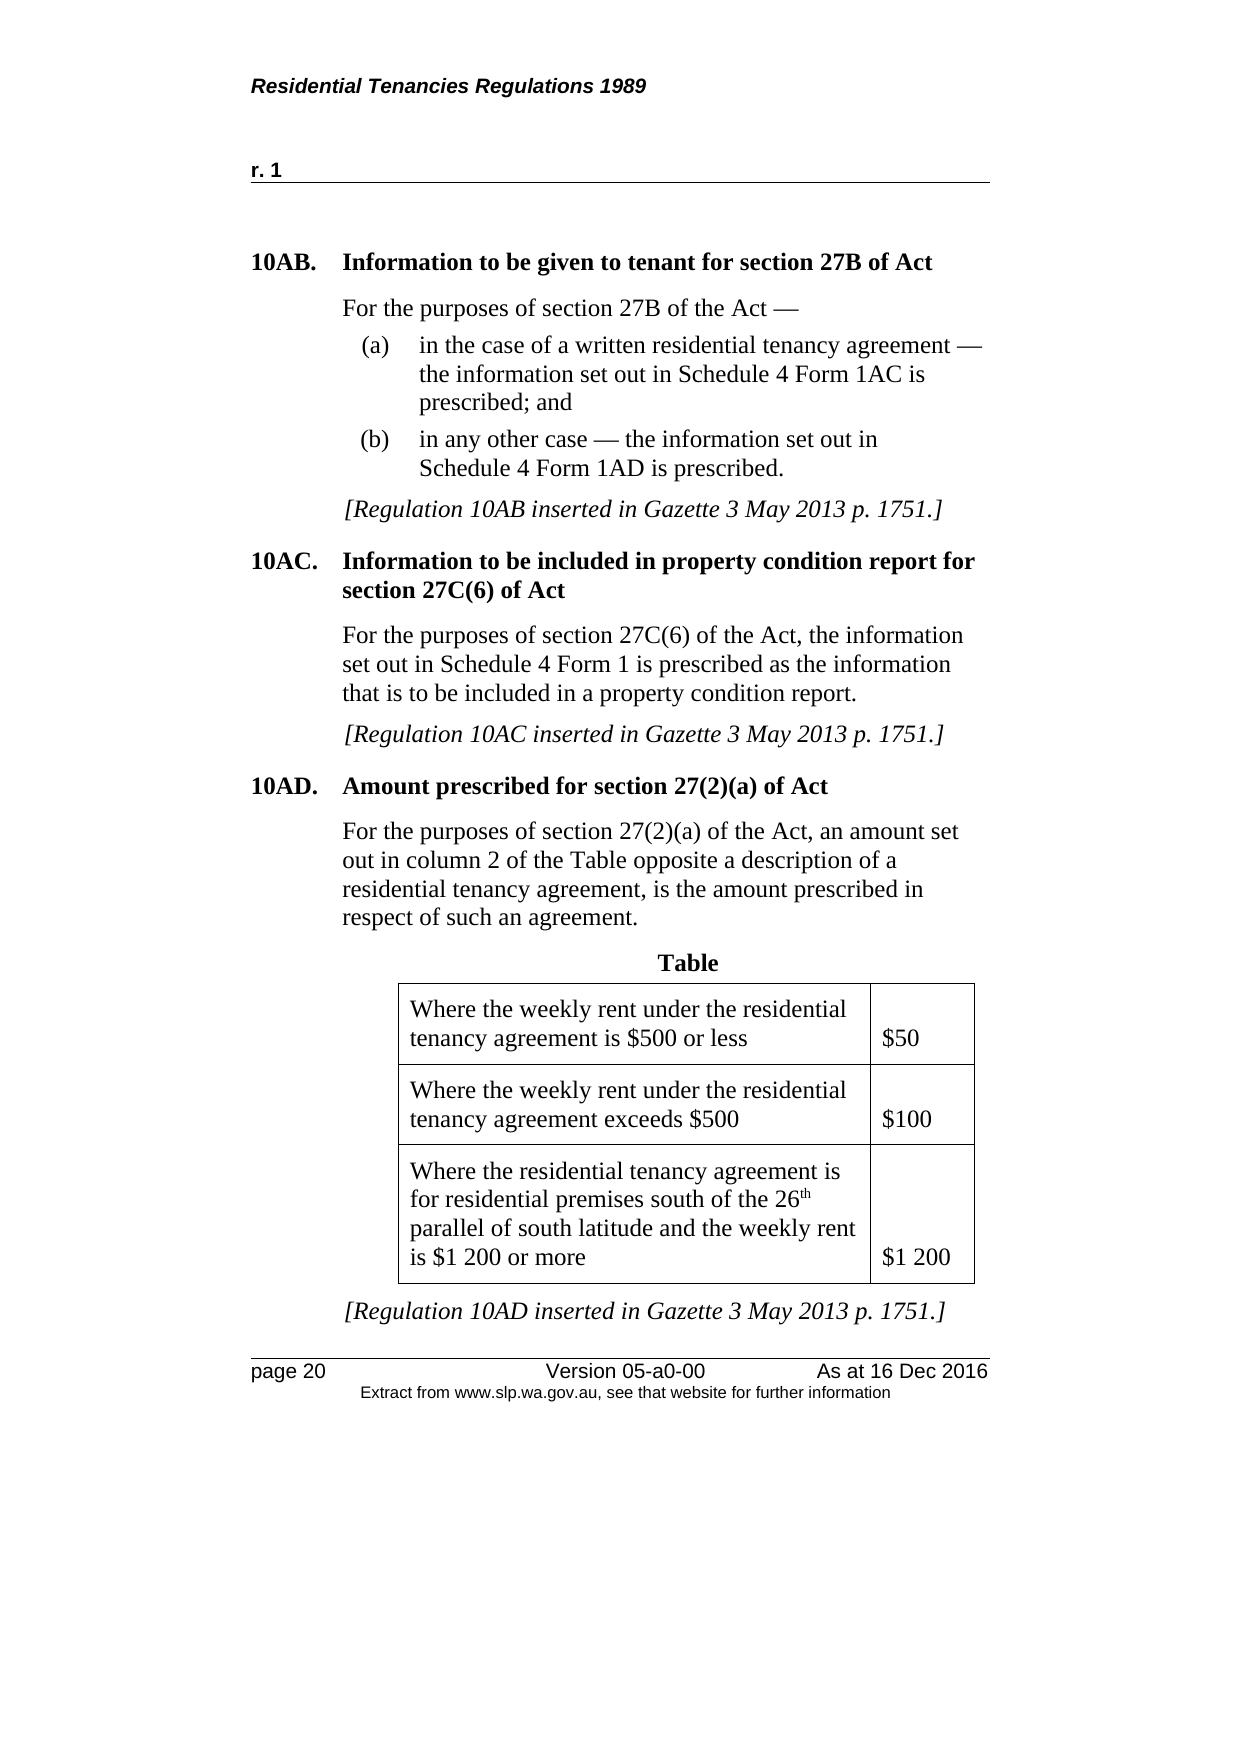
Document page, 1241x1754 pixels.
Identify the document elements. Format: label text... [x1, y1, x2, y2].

text (a) in the case of a written residential tenancy agreement — the information set out in Schedule 4 Form 1AC is prescribed; and [251, 330, 990, 416]
subtitle 10AC. Information to be included in property condition report for section 27C(6) of Act [251, 546, 990, 604]
subtitle Table [401, 948, 975, 977]
text [Regulation 10AB inserted in Gazette 3 May 2013 p. 1751.] [251, 494, 990, 523]
text For the purposes of section 27(2)(a) of the Act, an amount set out in column 2 of the Table opposite a description of a residential tenancy agreement, is the amount prescribed in respect of such an agreement. [251, 816, 990, 931]
table_cell Where the residential tenancy agreement is for residential premises south of the 26th parallel of south latitude and the weekly rent is $1 200 or more [399, 1145, 870, 1283]
table_cell $100 [871, 1065, 974, 1144]
table_header $50 [871, 984, 974, 1064]
table_cell Where the weekly rent under the residential tenancy agreement exceeds $500 [399, 1065, 870, 1144]
table_header Where the weekly rent under the residential tenancy agreement is $500 or less [399, 984, 870, 1064]
text (b) in any other case — the information set out in Schedule 4 Form 1AD is prescribed. [251, 424, 990, 482]
subtitle 10AB. Information to be given to tenant for section 27B of Act [251, 247, 990, 276]
text For the purposes of section 27B of the Act — [251, 293, 990, 322]
subtitle 10AD. Amount prescribed for section 27(2)(a) of Act [251, 771, 990, 799]
text [Regulation 10AD inserted in Gazette 3 May 2013 p. 1751.] [251, 1296, 990, 1325]
text For the purposes of section 27C(6) of the Act, the information set out in Schedule 4 Form 1 is prescribed as the information that is to be included in a property condition report. [251, 620, 990, 707]
table_cell $1 200 [871, 1145, 974, 1283]
text [Regulation 10AC inserted in Gazette 3 May 2013 p. 1751.] [251, 719, 990, 748]
